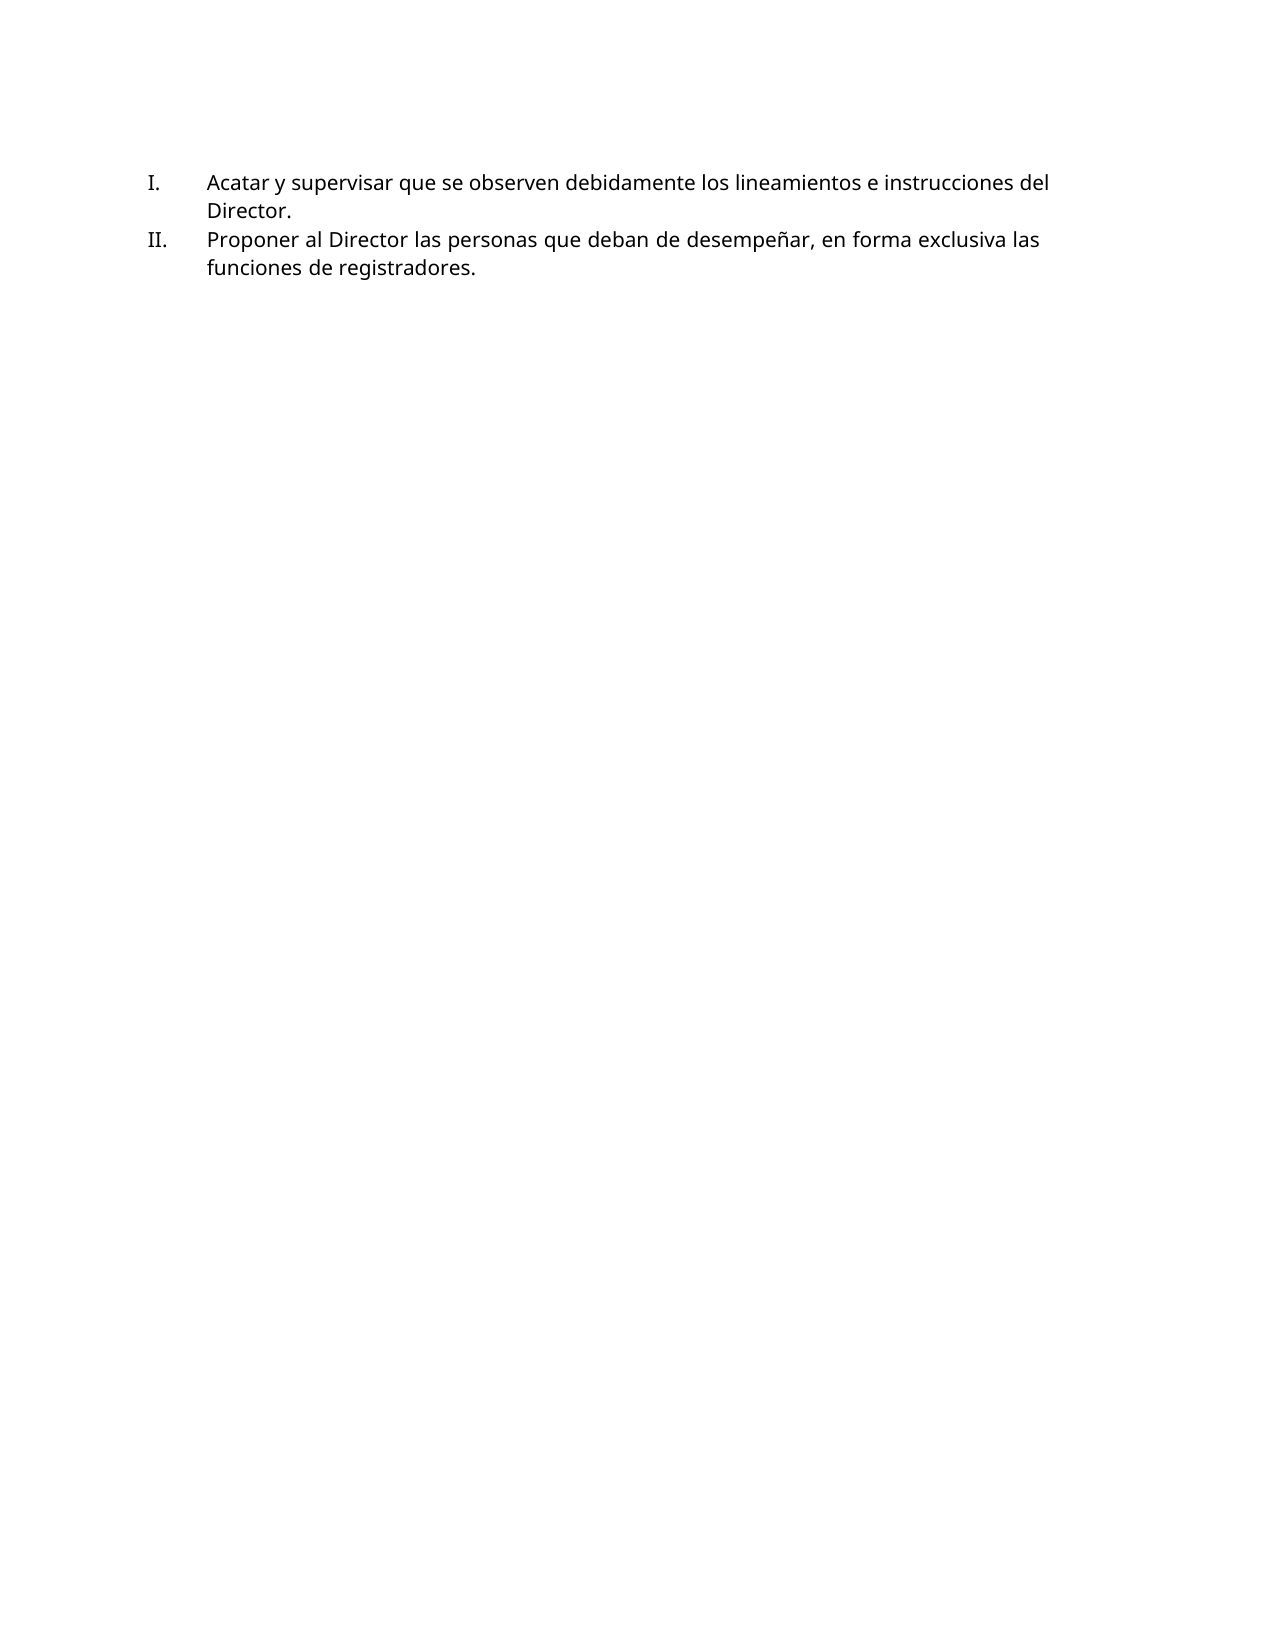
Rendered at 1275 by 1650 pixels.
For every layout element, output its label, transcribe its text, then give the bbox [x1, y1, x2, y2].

list Acatar y supervisar que se observen debidamente los lineamientos e instrucciones del Director. [148, 168, 1139, 225]
list Proponer al Director las personas que deban de desempeñar, en forma exclusiva las funciones de registradores. [148, 225, 1127, 282]
